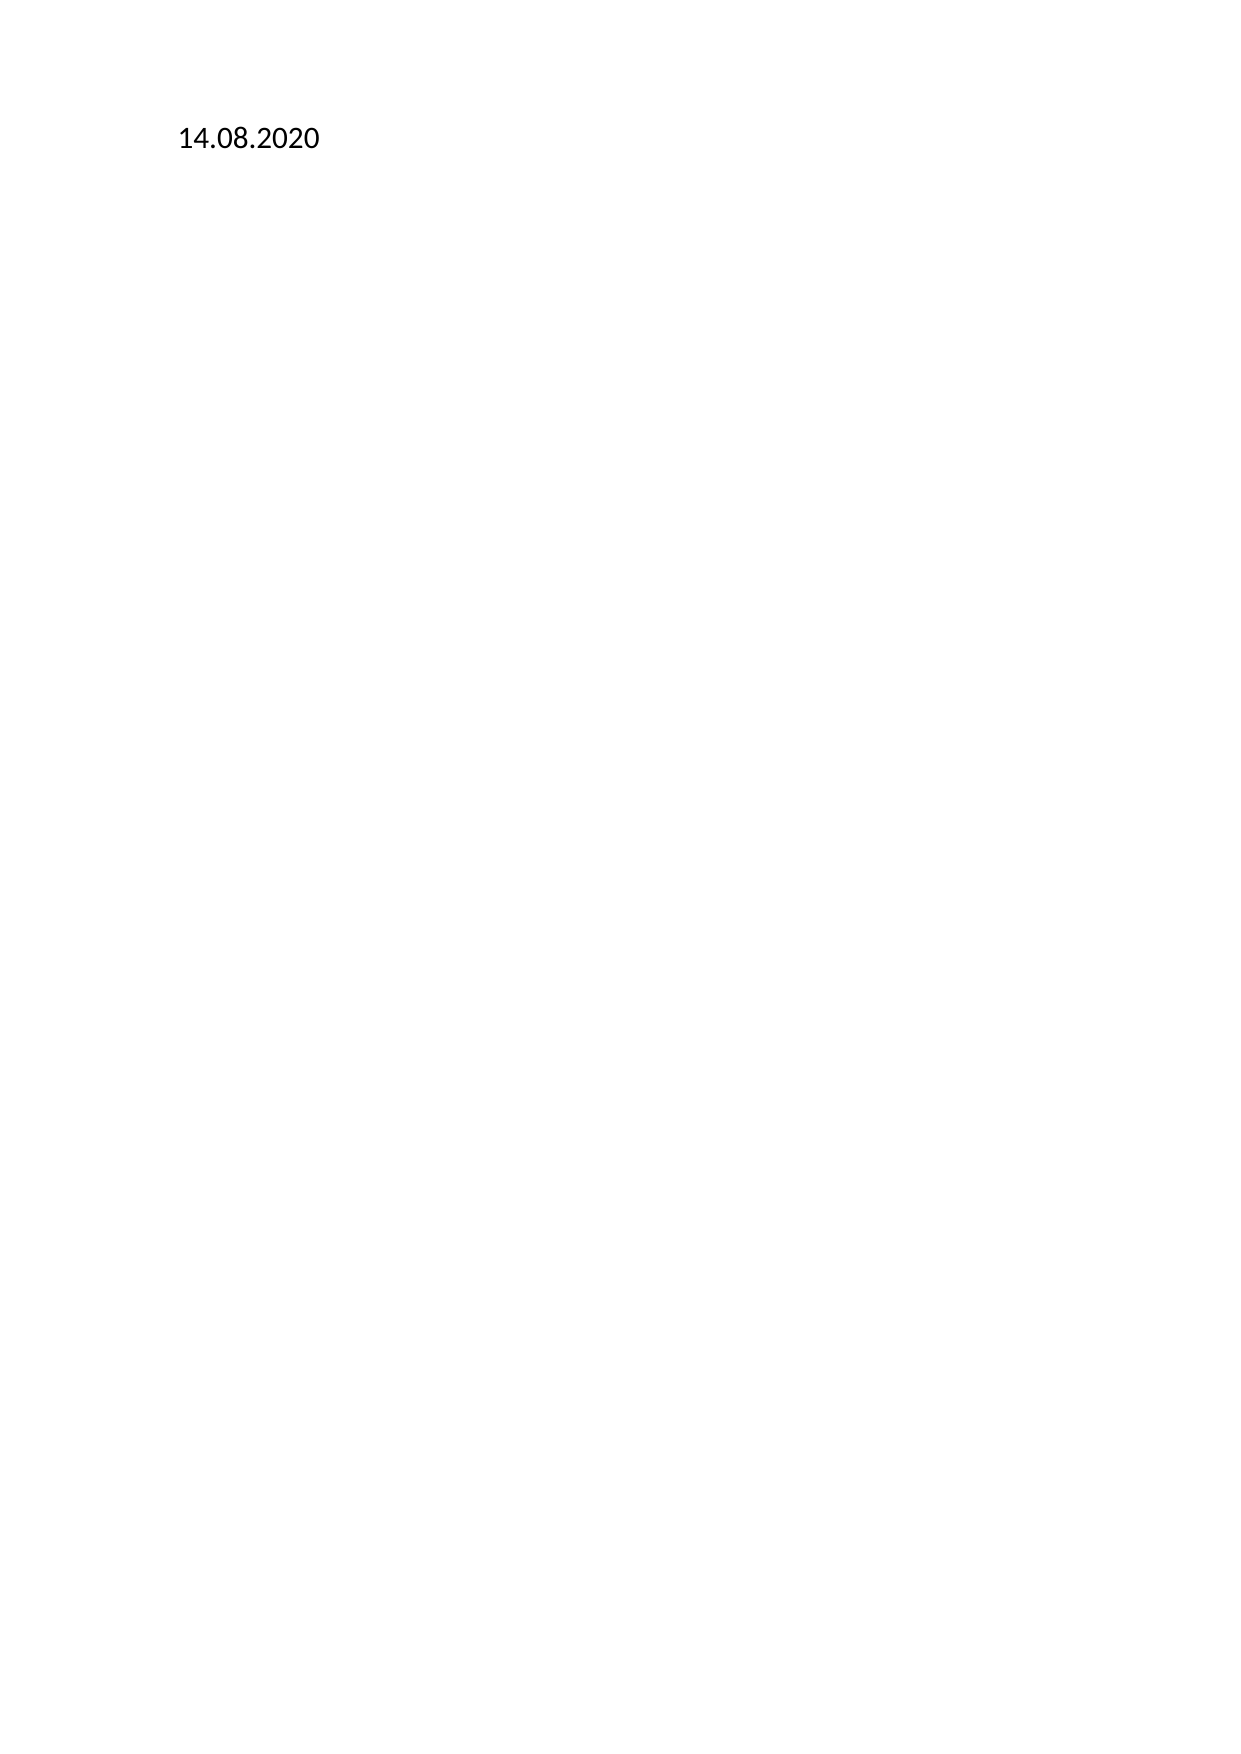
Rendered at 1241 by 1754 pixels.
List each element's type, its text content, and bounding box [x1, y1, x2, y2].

text 14.08.2020 [177, 118, 1152, 156]
